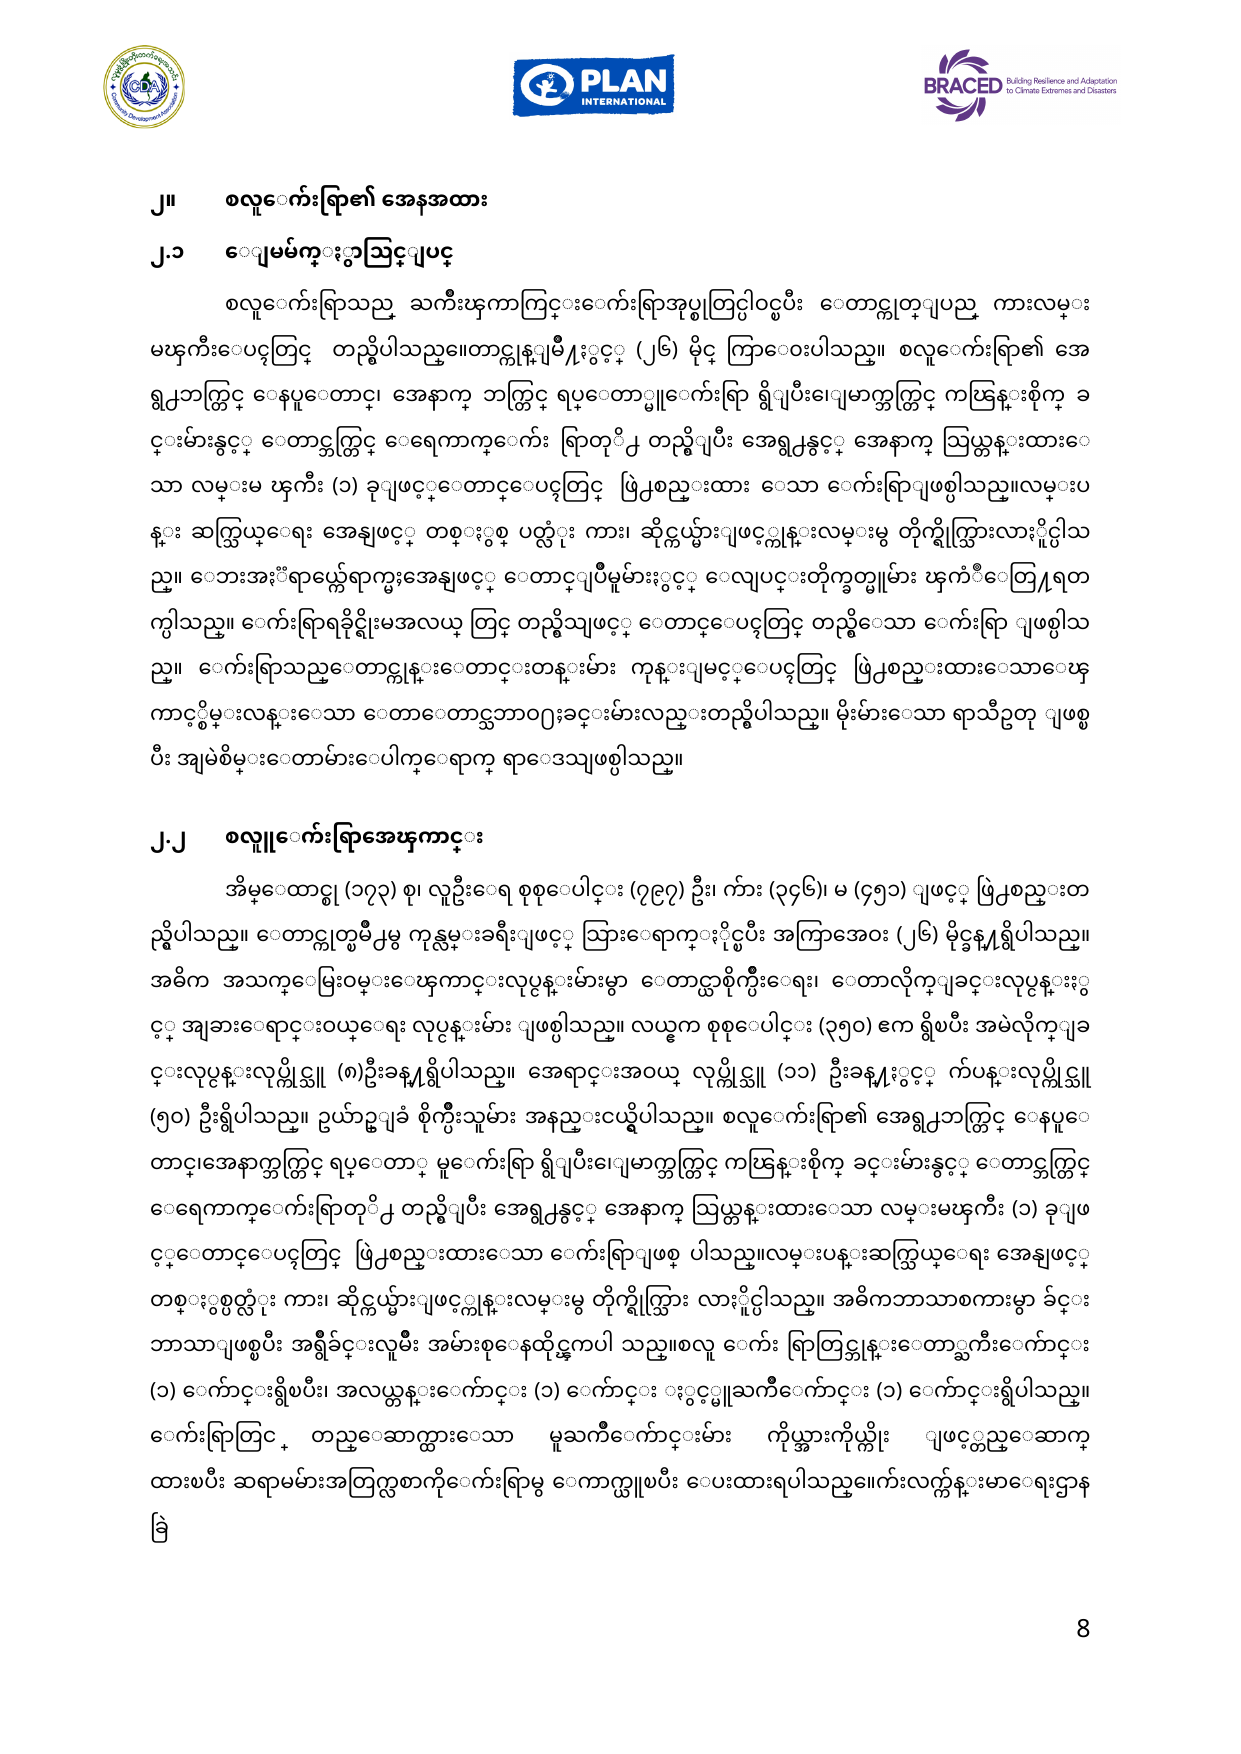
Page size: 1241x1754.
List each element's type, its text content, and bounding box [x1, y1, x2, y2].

text ၂။ စလူေက်းရြာ၏ အေနအထား [150, 178, 1090, 224]
text ၂.၁ ေျမမ်က္ႏွာသြင္ျပင္ [150, 231, 1090, 276]
picture [509, 52, 678, 120]
picture [103, 45, 185, 129]
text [150, 869, 1090, 1551]
text ၂.၂ စလူူေက်းရြာအေၾကာင္း [150, 816, 1090, 862]
text စလူေက်းရြာသည္ ႀကိဳးၾကာကြင္းေက်းရြာအုပ္စုတြင္ပါဝင္ၿပီး ေတာင္ကုတ္ျပည္ ကားလမ္းမၾကီးေပၚတြင္ တည္ရွိပါသည္။ေတာင္ကုန္ျမိဳ႔ႏွင့္ (၂၆) မိုင္ ကြာေ၀းပါသည္။ စလူေက်းရြာ၏ အေရွ႕ဘက္တြင္ ေနပူေတာင္၊ အေနာက္ ဘက္တြင္ ရပ္ေတာ္မူေက်းရြာ ရွိျပီး၊ေျမာက္ဘက္တြင္ ကၽြန္းစိုက္ ခင္းမ်ားနွင့္ ေတာင္ဘက္တြင္ ေရေကာက္ေက်း ရြာတုိ႕ တည္ရွိျပီး အေရွ႕နွင့္ အေနာက္ သြယ္တန္းထားေသာ လမ္းမ ၾကီး (၁) ခုျဖင့္ေတာင္ေပၚတြင္ ဖြဲ႕စည္းထား ေသာ ေက်းရြာျဖစ္ပါသည္။လမ္းပန္း ဆက္သြယ္ေရး အေနျဖင့္ တစ္ႏွစ္ ပတ္လံုး ကား၊ ဆိုင္ကယ္မ်ားျဖင့္ကုန္းလမ္းမွ တိုက္ရိုက္သြားလာႏိူင္ပါသည္။ ေဘးအႏၱရာယ္က်ေရာက္မႈအေနျဖင့္ ေတာင္ျပိဳမူမ်ားႏွင့္ ေလျပင္းတိုက္ခတ္မူမ်ား ၾကံဳေတြ႔ရတက္ပါသည္။ ေက်းရြာရခိုင္ရိုးမအလယ္ တြင္ တည္ရွိသျဖင့္ ေတာင္ေပၚတြင္ တည္ရွိေသာ ေက်းရြာ ျဖစ္ပါသည္။ ေက်းရြာသည္ေတာင္ကုန္းေတာင္းတန္းမ်ား ကုန္းျမင့္ေပၚတြင္ ဖြဲ႕စည္းထားေသာေၾကာင့္စိမ္းလန္းေသာ ေတာေတာင္သဘာဝ႐ႈခင္းမ်ားလည္းတည္ရွိပါသည္။ မိုးမ်ားေသာ ရာသီဥတု ျဖစ္ၿပီး အျမဲစိမ္းေတာမ်ားေပါက္ေရာက္ ရာေဒသျဖစ္ပါသည္။ [150, 283, 1090, 784]
picture [920, 45, 1122, 125]
